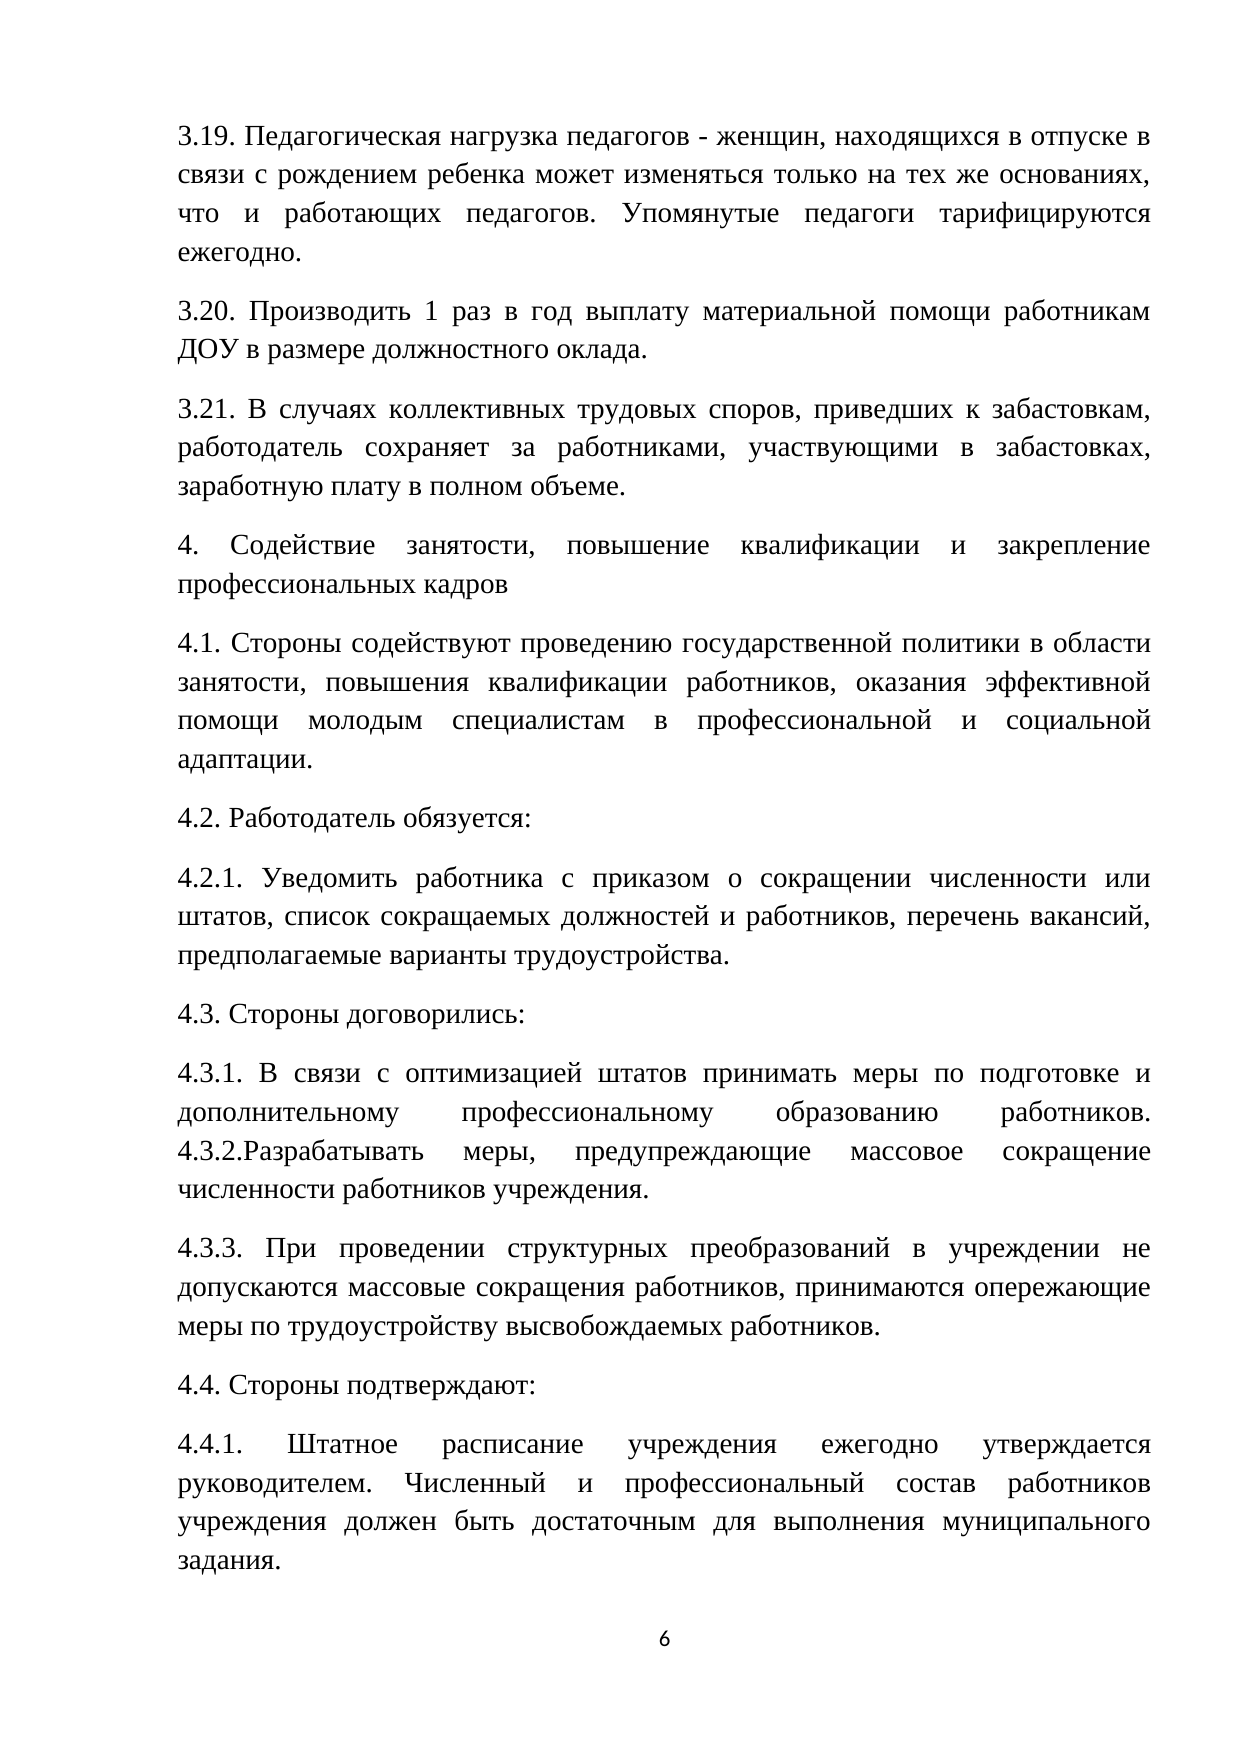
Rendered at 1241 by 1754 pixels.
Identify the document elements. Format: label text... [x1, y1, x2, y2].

text 4.2. Работодатель обязуется: [177, 800, 1152, 834]
text 4.3.1. В связи с оптимизацией штатов принимать меры по подготовке и дополнительному профессиональному образованию работников. 4.3.2.Разрабатывать меры, предупреждающие массовое сокращение численности работников учреждения. [177, 1056, 1152, 1205]
text 4. Содействие занятости, повышение квалификации и закрепление профессиональных кадров [177, 527, 1152, 599]
text 4.3. Стороны договорились: [177, 996, 1152, 1030]
text 4.4. Стороны подтверждают: [177, 1367, 1152, 1401]
text 3.20. Производить 1 раз в год выплату материальной помощи работникам ДОУ в размере должностного оклада. [177, 293, 1152, 365]
text 4.2.1. Уведомить работника с приказом о сокращении численности или штатов, список сокращаемых должностей и работников, перечень вакансий, предполагаемые варианты трудоустройства. [177, 860, 1152, 970]
text 3.19. Педагогическая нагрузка педагогов - женщин, находящихся в отпуске в связи с рождением ребенка может изменяться только на тех же основаниях, что и работающих педагогов. Упомянутые педагоги тарифицируются ежегодно. [177, 118, 1152, 267]
text 3.21. В случаях коллективных трудовых споров, приведших к забастовкам, работодатель сохраняет за работниками, участвующими в забастовках, заработную плату в полном объеме. [177, 391, 1152, 502]
text 4.3.3. При проведении структурных преобразований в учреждении не допускаются массовые сокращения работников, принимаются опережающие меры по трудоустройству высвобождаемых работников. [177, 1231, 1152, 1341]
text 4.4.1. Штатное расписание учреждения ежегодно утверждается руководителем. Численный и профессиональный состав работников учреждения должен быть достаточным для выполнения муниципального задания. [177, 1426, 1152, 1576]
text 4.1. Стороны содействуют проведению государственной политики в области занятости, повышения квалификации работников, оказания эффективной помощи молодым специалистам в профессиональной и социальной адаптации. [177, 625, 1152, 774]
